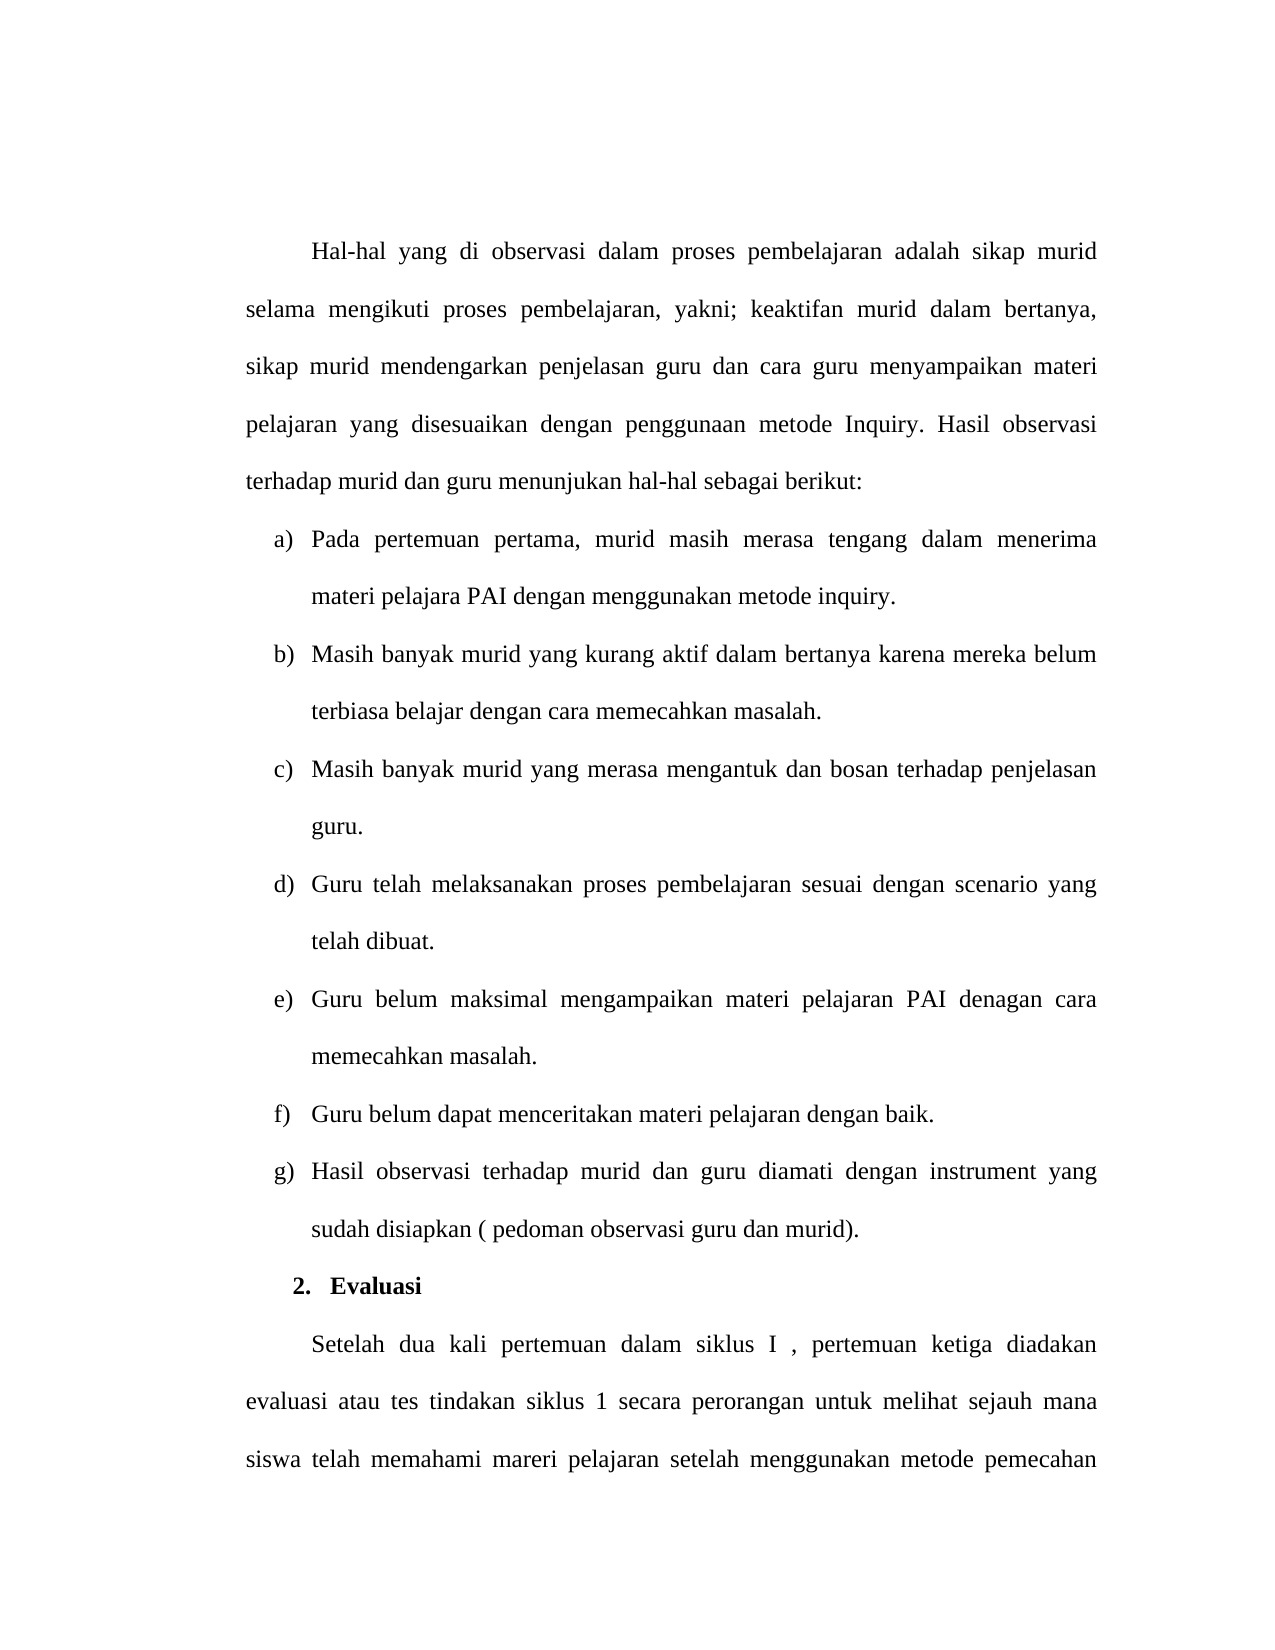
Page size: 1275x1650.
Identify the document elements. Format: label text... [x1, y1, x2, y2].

list Hal-hal yang di observasi dalam proses pembelajaran adalah sikap murid selama mengikuti proses pembelajaran, yakni; keaktifan murid dalam bertanya, sikap murid mendengarkan penjelasan guru dan cara guru menyampaikan materi pelajaran yang disesuaikan dengan penggunaan metode Inquiry. Hasil observasi terhadap murid dan guru menunjukan hal-hal sebagai berikut: [246, 236, 1098, 495]
list Guru telah melaksanakan proses pembelajaran sesuai dengan scenario yang telah dibuat. [274, 869, 1098, 955]
list Pada pertemuan pertama, murid masih merasa tengang dalam menerima materi pelajara PAI dengan menggunakan metode inquiry. [274, 524, 1098, 610]
list Hasil observasi terhadap murid dan guru diamati dengan instrument yang sudah disiapkan ( pedoman observasi guru dan murid). [274, 1156, 1098, 1242]
list Masih banyak murid yang kurang aktif dalam bertanya karena mereka belum terbiasa belajar dengan cara memecahkan masalah. [274, 639, 1098, 725]
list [246, 1329, 1098, 1472]
list Guru belum dapat menceritakan materi pelajaran dengan baik. [274, 1099, 1098, 1127]
list Evaluasi [292, 1271, 1098, 1300]
list Guru belum maksimal mengampaikan materi pelajaran PAI denagan cara memecahkan masalah. [274, 984, 1098, 1070]
list Masih banyak murid yang merasa mengantuk dan bosan terhadap penjelasan guru. [274, 754, 1098, 840]
